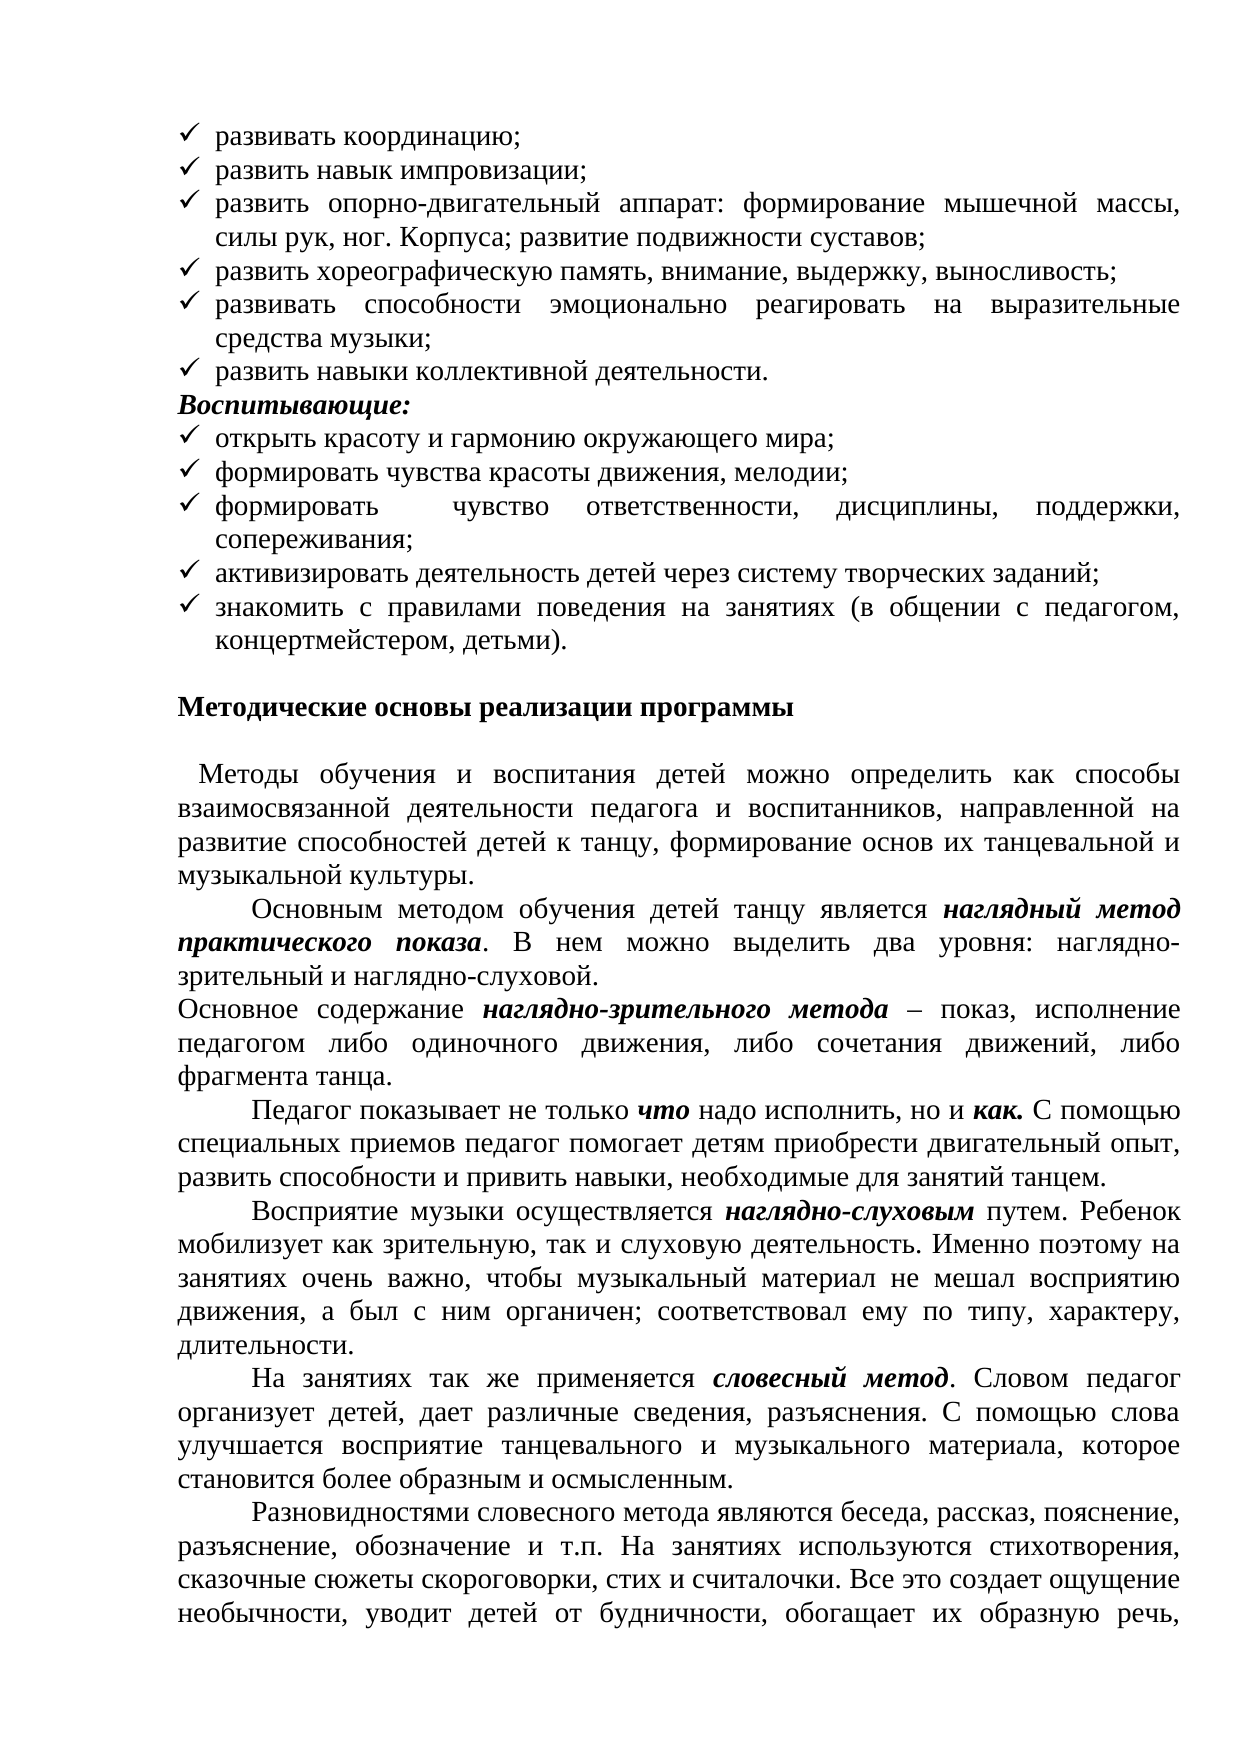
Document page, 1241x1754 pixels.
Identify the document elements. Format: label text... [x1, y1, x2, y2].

list открыть красоту и гармонию окружающего мира; [177, 421, 1181, 454]
list формировать чувства красоты движения, мелодии; [177, 454, 1181, 488]
list развить хореографическую память, внимание, выдержку, выносливость; [177, 253, 1181, 286]
text Методы обучения и воспитания детей можно определить как способы взаимосвязанной деятельности педагога и воспитанников, направленной на развитие способностей детей к танцу, формирование основ их танцевальной и музыкальной культуры. [177, 757, 1181, 891]
list знакомить с правилами поведения на занятиях (в общении с педагогом, концертмейстером, детьми). [177, 589, 1181, 656]
text Основное содержание наглядно-зрительного метода – показ, исполнение педагогом либо одиночного движения, либо сочетания движений, либо фрагмента танца. [177, 991, 1181, 1092]
list развить навыки коллективной деятельности. [177, 353, 1181, 387]
list развивать координацию; [177, 118, 1181, 152]
text Педагог показывает не только что надо исполнить, но и как. С помощью специальных приемов педагог помогает детям приобрести двигательный опыт, развить способности и привить навыки, необходимые для занятий танцем. [177, 1092, 1181, 1193]
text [177, 1494, 1181, 1629]
list формировать чувство ответственности, дисциплины, поддержки, сопереживания; [177, 488, 1181, 555]
text Основным методом обучения детей танцу является наглядный метод практического показа. В нем можно выделить два уровня: наглядно-зрительный и наглядно-слуховой. [177, 891, 1181, 991]
list развить опорно-двигательный аппарат: формирование мышечной массы, силы рук, ног. Корпуса; развитие подвижности суставов; [177, 185, 1181, 253]
text Методические основы реализации программы [177, 689, 1181, 723]
list развивать способности эмоционально реагировать на выразительные средства музыки; [177, 286, 1181, 353]
text Воспитывающие: [177, 387, 1181, 421]
list активизировать деятельность детей через систему творческих заданий; [177, 555, 1181, 589]
text На занятиях так же применяется словесный метод. Словом педагог организует детей, дает различные сведения, разъяснения. С помощью слова улучшается восприятие танцевального и музыкального материала, которое становится более образным и осмысленным. [177, 1360, 1181, 1494]
text Восприятие музыки осуществляется наглядно-слуховым путем. Ребенок мобилизует как зрительную, так и слуховую деятельность. Именно поэтому на занятиях очень важно, чтобы музыкальный материал не мешал восприятию движения, а был с ним органичен; соответствовал ему по типу, характеру, длительности. [177, 1193, 1181, 1360]
list развить навык импровизации; [177, 152, 1181, 185]
